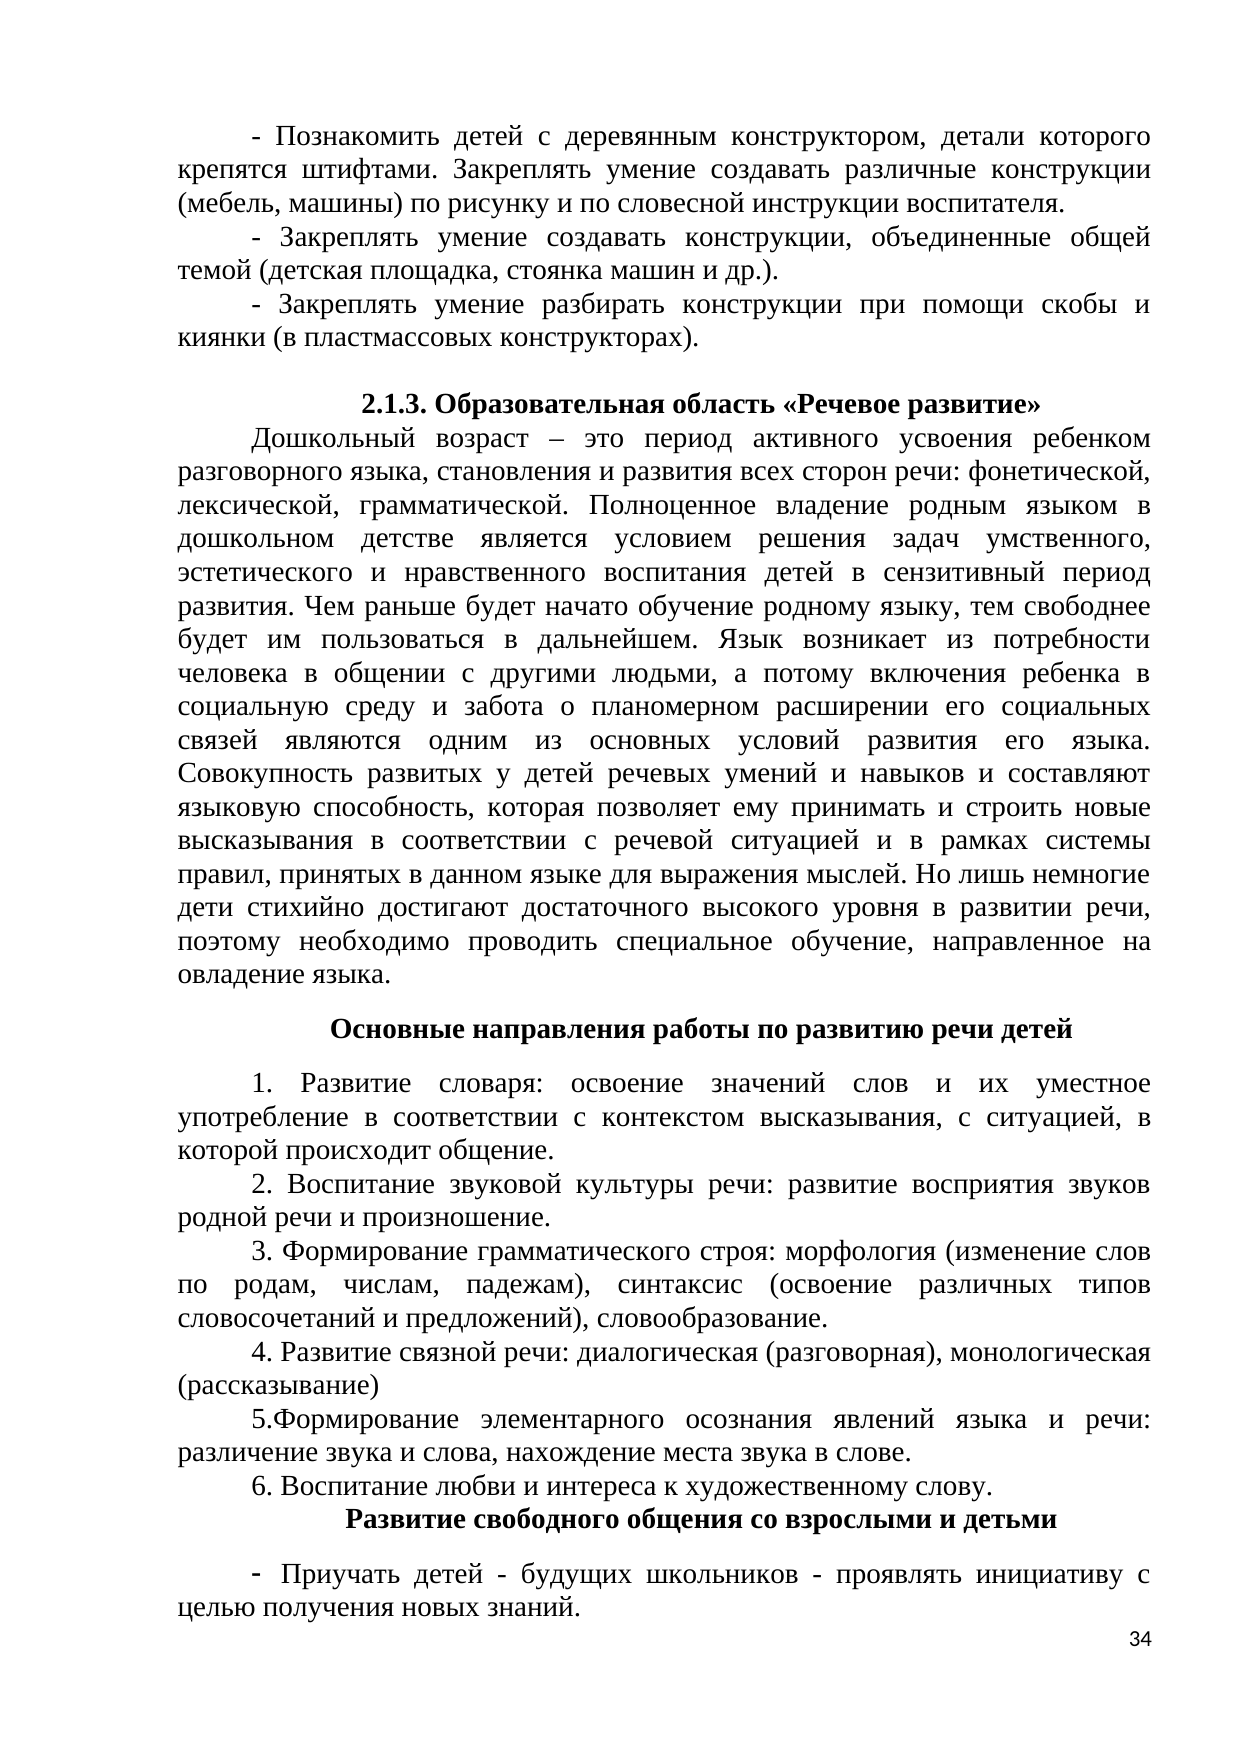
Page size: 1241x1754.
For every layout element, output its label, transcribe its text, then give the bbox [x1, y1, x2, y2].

text Основные направления работы по развитию речи детей [177, 1011, 1152, 1044]
text - Закреплять умение разбирать конструкции при помощи скобы и киянки (в пластмассовых конструкторах). [177, 286, 1152, 353]
text 1. Развитие словаря: освоение значений слов и их уместное употребление в соответствии с контекстом высказывания, с ситуацией, в которой происходит общение. [177, 1065, 1152, 1166]
list Приучать детей - будущих школьников - проявлять инициативу с целью получения новых знаний. [177, 1556, 1152, 1623]
text - Закреплять умение создавать конструкции, объединенные общей темой (детская площадка, стоянка машин и др.). [177, 219, 1152, 286]
text Развитие свободного общения со взрослыми и детьми [177, 1501, 1152, 1535]
text 4. Развитие связной речи: диалогическая (разговорная), монологическая (рассказывание) [177, 1334, 1152, 1401]
text 5.Формирование элементарного осознания явлений языка и речи: различение звука и слова, нахождение места звука в слове. [177, 1401, 1152, 1468]
text 3. Формирование грамматического строя: морфология (изменение слов по родам, числам, падежам), синтаксис (освоение различных типов словосочетаний и предложений), словообразование. [177, 1233, 1152, 1334]
text 6. Воспитание любви и интереса к художественному слову. [177, 1468, 1152, 1501]
text Дошкольный возраст – это период активного усвоения ребенком разговорного языка, становления и развития всех сторон речи: фонетической, лексической, грамматической. Полноценное владение родным языком в дошкольном детстве является условием решения задач умственного, эстетического и нравственного воспитания детей в сензитивный период развития. Чем раньше будет начато обучение родному языку, тем свободнее будет им пользоваться в дальнейшем. Язык возникает из потребности человека в общении с другими людьми, а потому включения ребенка в социальную среду и забота о планомерном расширении его социальных связей являются одним из основных условий развития его языка. Совокупность развитых у детей речевых умений и навыков и составляют языковую способность, которая позволяет ему принимать и строить новые высказывания в соответствии с речевой ситуацией и в рамках системы правил, принятых в данном языке для выражения мыслей. Но лишь немногие дети стихийно достигают достаточного высокого уровня в развитии речи, поэтому необходимо проводить специальное обучение, направленное на овладение языка. [177, 420, 1152, 990]
text 2.1.3. Образовательная область «Речевое развитие» [177, 386, 1152, 420]
text - Познакомить детей с деревянным конструктором, детали которого крепятся штифтами. Закреплять умение создавать различные конструкции (мебель, машины) по рисунку и по словесной инструкции воспитателя. [177, 118, 1152, 219]
text 2. Воспитание звуковой культуры речи: развитие восприятия звуков родной речи и произношение. [177, 1166, 1152, 1233]
